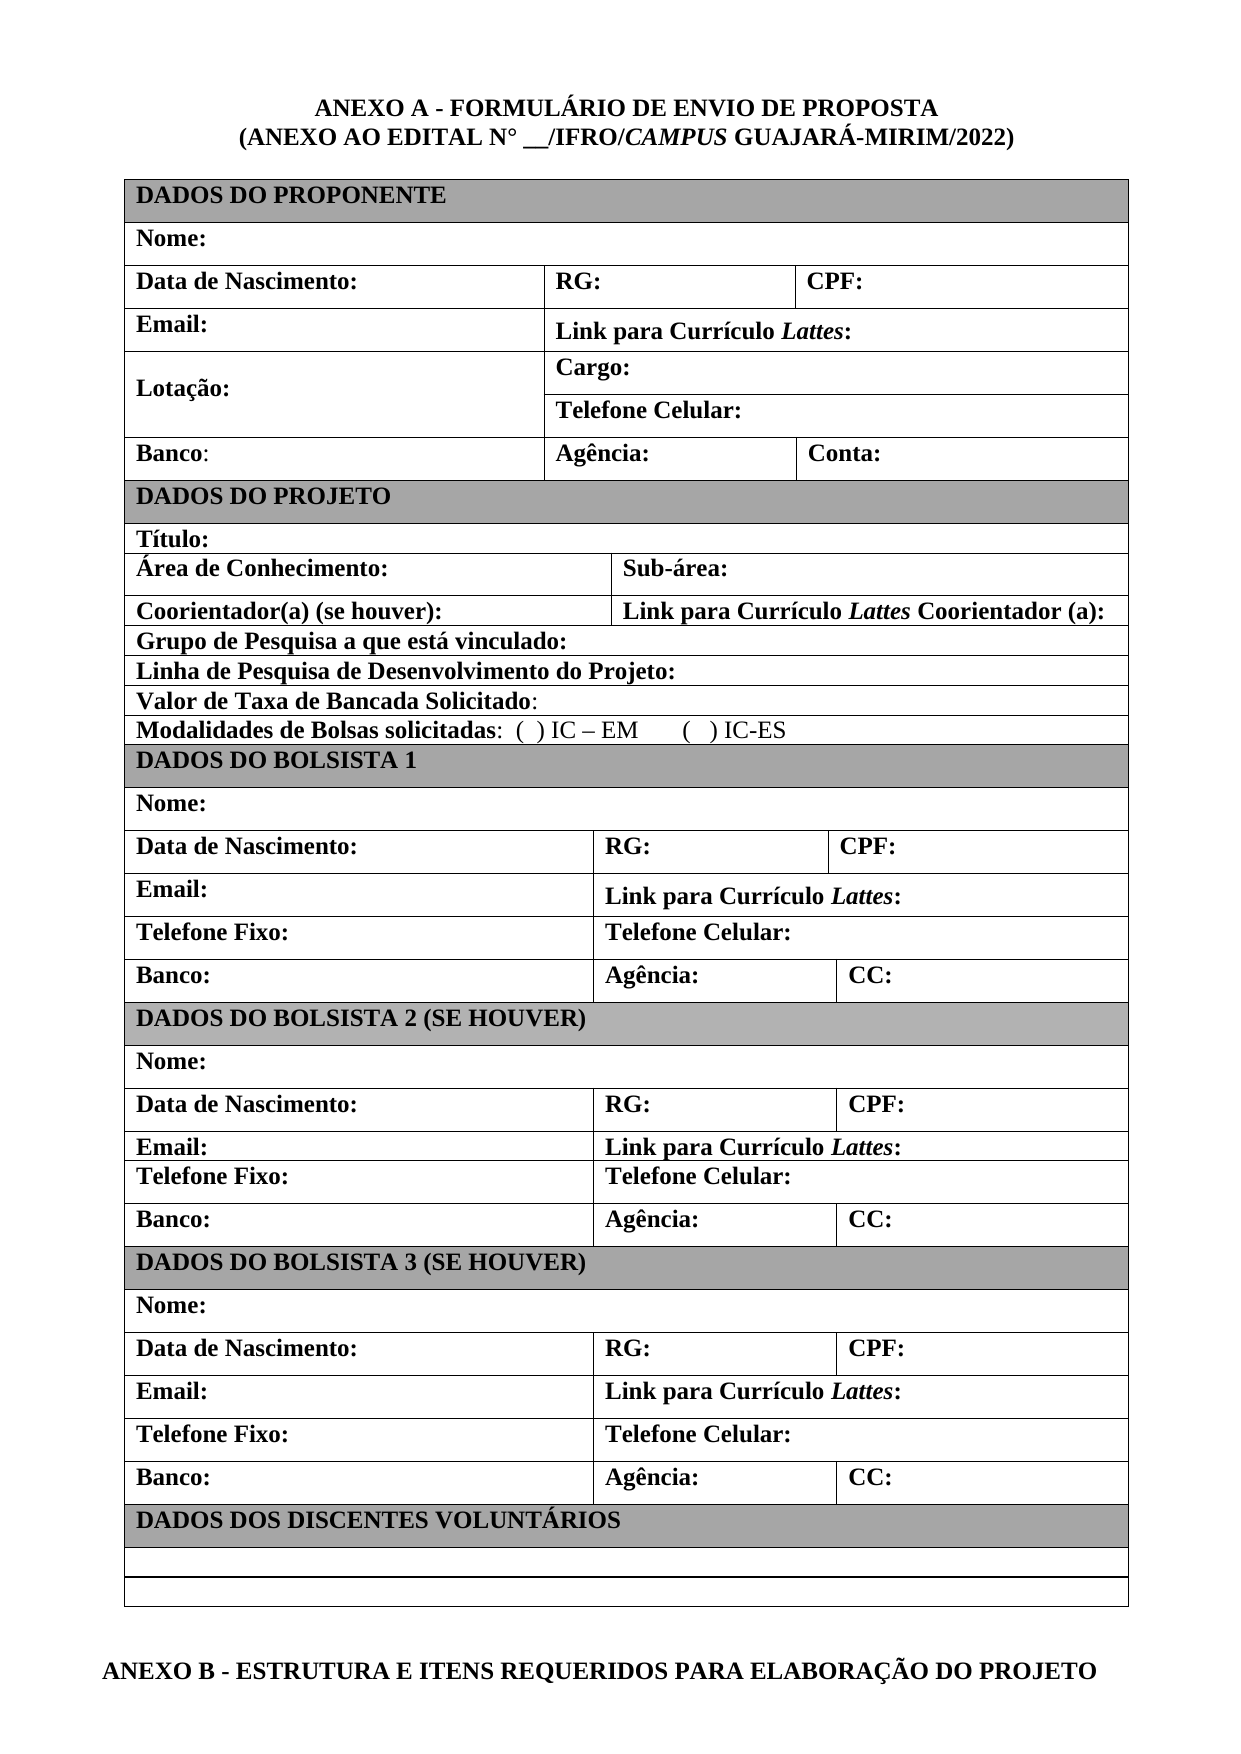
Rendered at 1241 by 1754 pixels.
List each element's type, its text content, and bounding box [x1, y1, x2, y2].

table_cell RG: [545, 266, 795, 308]
table_cell Email: [125, 874, 593, 916]
table_cell Agência: [545, 438, 796, 480]
table_cell Data de Nascimento: [125, 831, 593, 873]
table_cell Título: [125, 524, 1128, 552]
table_cell Agência: [594, 960, 836, 1002]
table_cell Telefone Fixo: [125, 1419, 593, 1461]
table_cell Banco: [125, 438, 544, 480]
table_cell DADOS DOS DISCENTES VOLUNTÁRIOS [125, 1505, 1128, 1547]
table_cell [125, 1578, 1128, 1606]
table_cell Link para Currículo Lattes: [594, 1132, 1128, 1160]
table_cell Linha de Pesquisa de Desenvolvimento do Projeto: [125, 656, 1128, 685]
table_cell Link para Currículo Lattes Coorientador (a): [612, 596, 1128, 625]
table_cell Nome: [125, 1290, 1128, 1332]
table_cell Link para Currículo Lattes: [594, 1376, 1128, 1418]
table_cell Telefone Celular: [594, 1161, 1128, 1203]
table_cell RG: [594, 831, 828, 873]
table_cell Data de Nascimento: [125, 1333, 593, 1375]
table_cell Email: [125, 1376, 593, 1418]
table_cell CPF: [837, 1333, 1128, 1375]
table_cell Link para Currículo Lattes: [545, 309, 1128, 351]
table_cell CC: [837, 1204, 1128, 1246]
table_cell Modalidades de Bolsas solicitadas: ( ) IC – EM ( ) IC-ES [125, 716, 1128, 744]
table_cell Lotação: [125, 352, 544, 437]
table_cell Coorientador(a) (se houver): [125, 596, 611, 625]
table_cell CPF: [837, 1089, 1128, 1131]
table_cell Área de Conhecimento: [125, 554, 611, 595]
table_cell Telefone Celular: [594, 917, 1128, 959]
table_cell Conta: [797, 438, 1128, 480]
table_cell Agência: [594, 1462, 836, 1504]
table_cell CPF: [796, 266, 1128, 308]
table_cell RG: [594, 1333, 836, 1375]
table_cell Valor de Taxa de Bancada Solicitado: [125, 686, 1128, 714]
table_cell Banco: [125, 960, 593, 1002]
table_cell Banco: [125, 1204, 593, 1246]
table_cell RG: [594, 1089, 836, 1131]
table_cell DADOS DO BOLSISTA 3 (SE HOUVER) [125, 1247, 1128, 1289]
table_cell Telefone Celular: [594, 1419, 1128, 1461]
table_cell Telefone Celular: [545, 395, 1128, 437]
table_cell Banco: [125, 1462, 593, 1504]
table_header DADOS DO PROPONENTE [125, 180, 1128, 222]
table_cell CC: [837, 960, 1128, 1002]
table_cell Nome: [125, 788, 1128, 830]
table_cell Data de Nascimento: [125, 266, 544, 308]
table_cell Telefone Fixo: [125, 917, 593, 959]
text ANEXO B - ESTRUTURA E ITENS REQUERIDOS PARA ELABORAÇÃO DO PROJETO [60, 1656, 1139, 1685]
table_cell CPF: [829, 831, 1128, 873]
table_cell Nome: [125, 223, 1128, 265]
table_cell Email: [125, 309, 544, 351]
table_cell Email: [125, 1132, 593, 1160]
table_cell Cargo: [545, 352, 1128, 394]
text (ANEXO AO EDITAL N° __/IFRO/CAMPUS GUAJARÁ-MIRIM/2022) [60, 122, 1192, 151]
table_cell Agência: [594, 1204, 836, 1246]
table_cell CC: [837, 1462, 1128, 1504]
table_cell Telefone Fixo: [125, 1161, 593, 1203]
table_cell Data de Nascimento: [125, 1089, 593, 1131]
text ANEXO A - FORMULÁRIO DE ENVIO DE PROPOSTA [60, 93, 1192, 122]
table_cell [125, 1548, 1128, 1576]
table_cell Link para Currículo Lattes: [594, 874, 1128, 916]
table_cell Sub-área: [612, 554, 1128, 595]
table_cell DADOS DO BOLSISTA 1 [125, 745, 1128, 787]
table_cell DADOS DO BOLSISTA 2 (SE HOUVER) [125, 1003, 1128, 1045]
table_cell Nome: [125, 1046, 1128, 1088]
table_cell DADOS DO PROJETO [125, 481, 1128, 523]
table_cell Grupo de Pesquisa a que está vinculado: [125, 626, 1128, 655]
